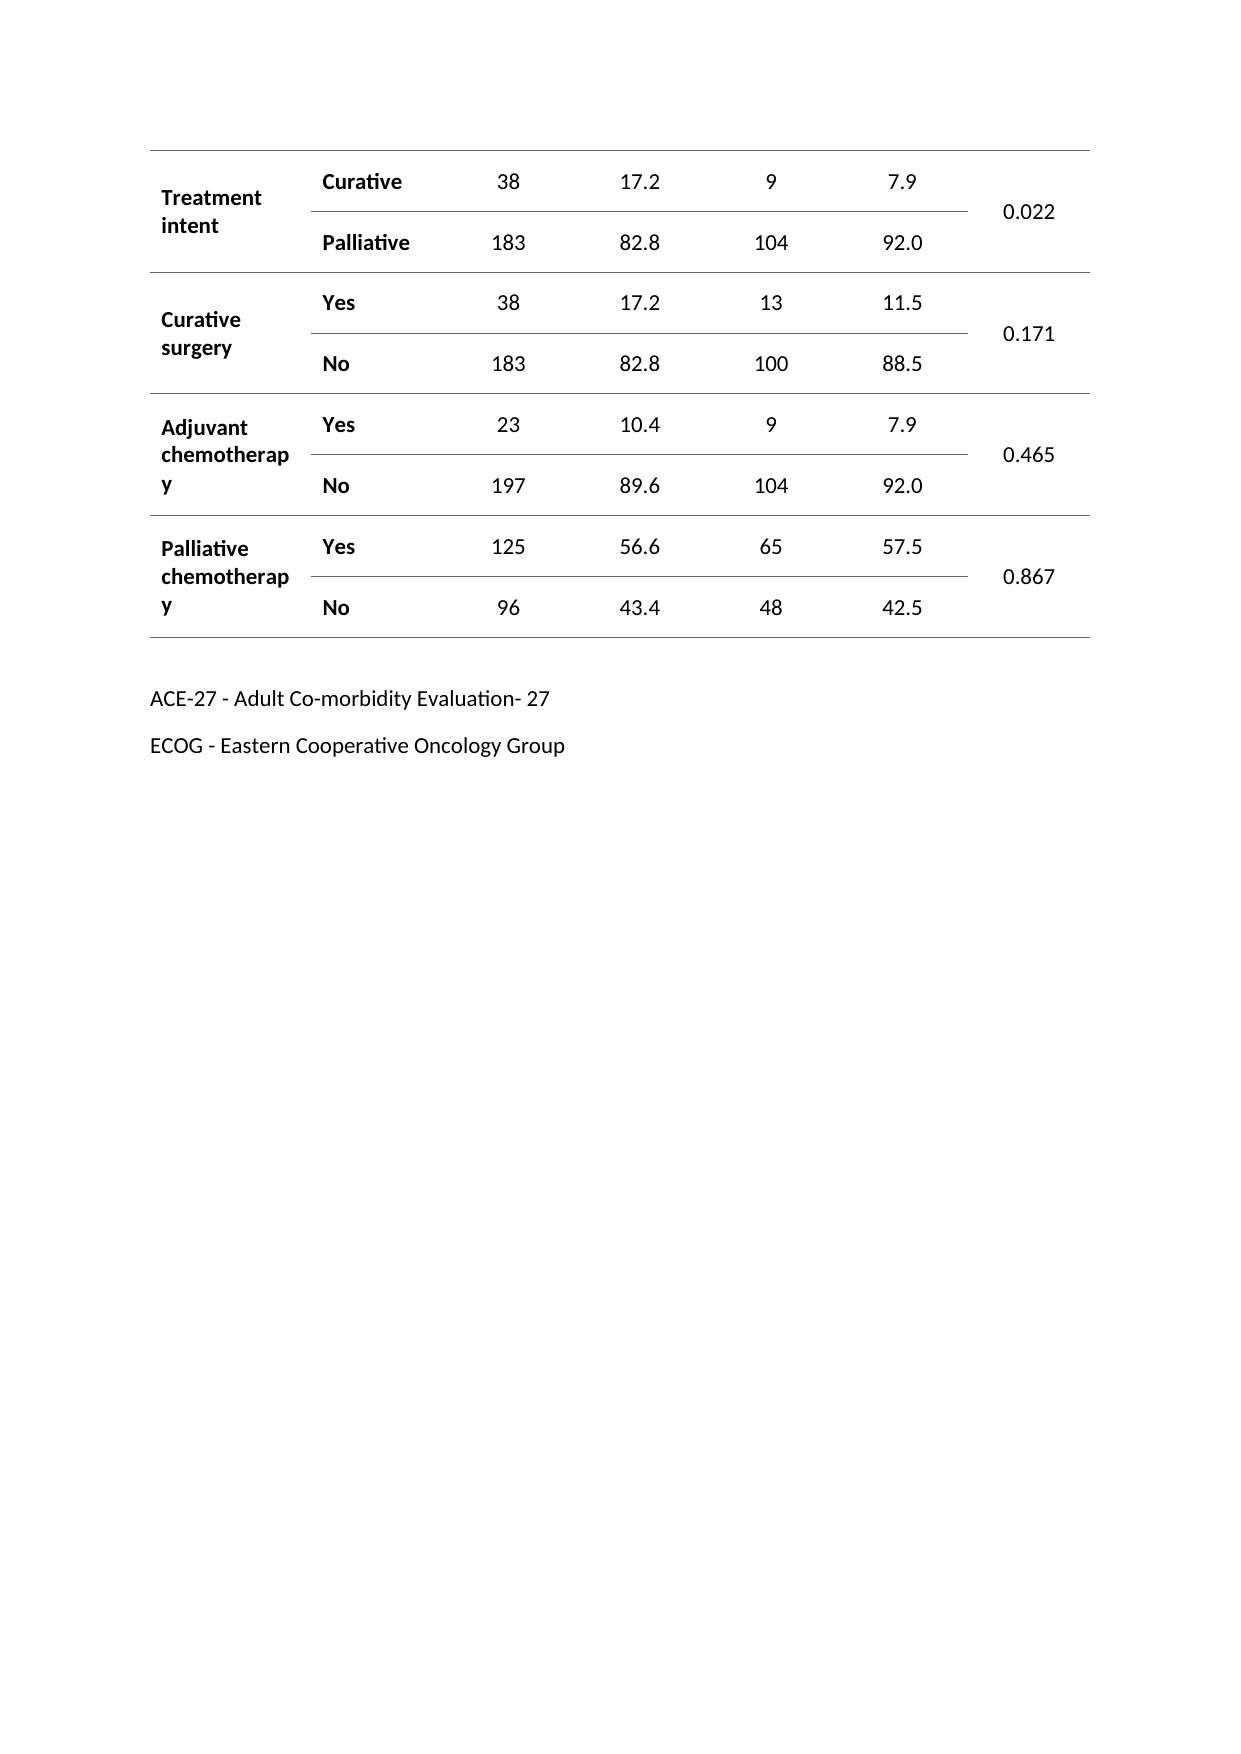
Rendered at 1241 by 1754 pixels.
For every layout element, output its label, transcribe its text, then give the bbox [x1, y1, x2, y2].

table_cell 92.0 [837, 212, 968, 272]
table_cell No [311, 577, 442, 637]
table_cell 183 [443, 334, 574, 393]
text ACE-27 - Adult Co-morbidity Evaluation- 27 [150, 684, 1090, 713]
table_cell Palliative chemotherapy [150, 516, 311, 637]
table_cell Curative surgery [150, 273, 311, 393]
table_cell 56.6 [574, 516, 705, 576]
table_cell 17.2 [574, 151, 705, 211]
table_cell 125 [443, 516, 574, 576]
table_cell 0.867 [968, 516, 1090, 637]
table_cell 0.171 [968, 273, 1090, 393]
table_cell 104 [705, 212, 837, 272]
table_cell 89.6 [574, 455, 705, 515]
table_cell 65 [705, 516, 837, 576]
text ECOG - Eastern Cooperative Oncology Group [150, 731, 1090, 759]
table_cell Yes [311, 273, 442, 332]
table_cell 48 [705, 577, 837, 637]
table_cell No [311, 455, 442, 515]
table_cell 57.5 [837, 516, 968, 576]
table_cell 38 [443, 151, 574, 211]
table_cell Yes [311, 516, 442, 576]
table_cell Yes [311, 394, 442, 454]
table_cell 17.2 [574, 273, 705, 332]
table_cell 9 [705, 151, 837, 211]
table_cell 38 [443, 273, 574, 332]
table_cell Treatment intent [150, 151, 311, 272]
table_cell 9 [705, 394, 837, 454]
table_cell 7.9 [837, 151, 968, 211]
table_cell 104 [705, 455, 837, 515]
table_cell 183 [443, 212, 574, 272]
table_cell 82.8 [574, 334, 705, 393]
table_cell 7.9 [837, 394, 968, 454]
table_cell 92.0 [837, 455, 968, 515]
table_cell 43.4 [574, 577, 705, 637]
table_cell 197 [443, 455, 574, 515]
table_cell 0.465 [968, 394, 1090, 515]
table_cell 11.5 [837, 273, 968, 332]
table_cell 82.8 [574, 212, 705, 272]
table_cell No [311, 334, 442, 393]
table_cell 42.5 [837, 577, 968, 637]
table_cell 13 [705, 273, 837, 332]
table_cell 23 [443, 394, 574, 454]
table_cell Palliative [311, 212, 442, 272]
table_cell 100 [705, 334, 837, 393]
table_cell Curative [311, 151, 442, 211]
table_cell 10.4 [574, 394, 705, 454]
table_cell 0.022 [968, 151, 1090, 272]
table_cell 88.5 [837, 334, 968, 393]
table_cell 96 [443, 577, 574, 637]
table_cell Adjuvant chemotherapy [150, 394, 311, 515]
